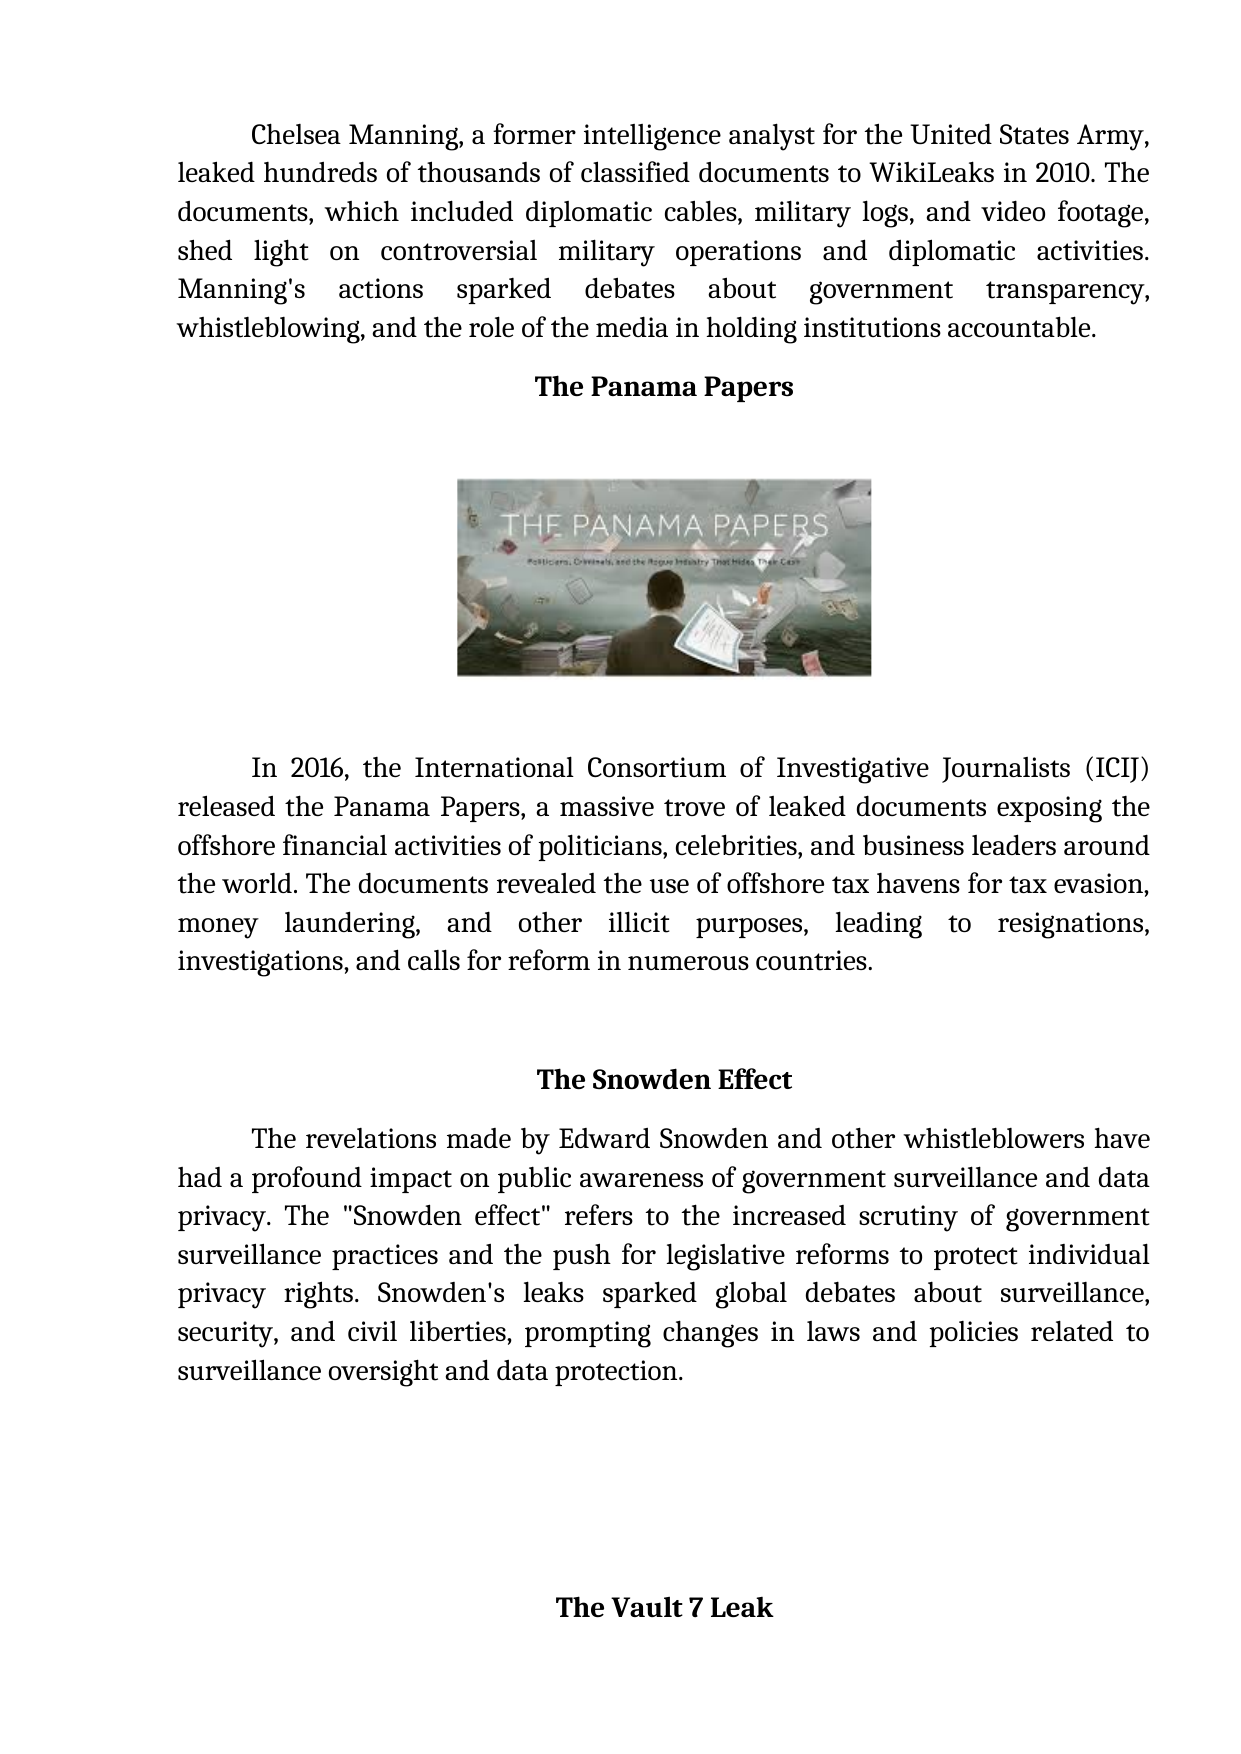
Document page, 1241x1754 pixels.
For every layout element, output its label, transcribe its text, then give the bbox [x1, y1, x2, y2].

picture [457, 429, 872, 727]
text In 2016, the International Consortium of Investigative Journalists (ICIJ) released the Panama Papers, a massive trove of leaked documents exposing the offshore financial activities of politicians, celebrities, and business leaders around the world. The documents revealed the use of offshore tax havens for tax evasion, money laundering, and other illicit purposes, leading to resignations, investigations, and calls for reform in numerous countries. [177, 752, 1152, 978]
text The Vault 7 Leak [177, 1591, 1152, 1625]
text The Snowden Effect [177, 1063, 1152, 1097]
text The Panama Papers [177, 370, 1152, 404]
text Chelsea Manning, a former intelligence analyst for the United States Army, leaked hundreds of thousands of classified documents to WikiLeaks in 2010. The documents, which included diplomatic cables, military logs, and video footage, shed light on controversial military operations and diplomatic activities. Manning's actions sparked debates about government transparency, whistleblowing, and the role of the media in holding institutions accountable. [177, 118, 1152, 344]
text The revelations made by Edward Snowden and other whistleblowers have had a profound impact on public awareness of government surveillance and data privacy. The "Snowden effect" refers to the increased scrutiny of government surveillance practices and the push for legislative reforms to protect individual privacy rights. Snowden's leaks sparked global debates about surveillance, security, and civil liberties, prompting changes in laws and policies related to surveillance oversight and data protection. [177, 1122, 1152, 1387]
